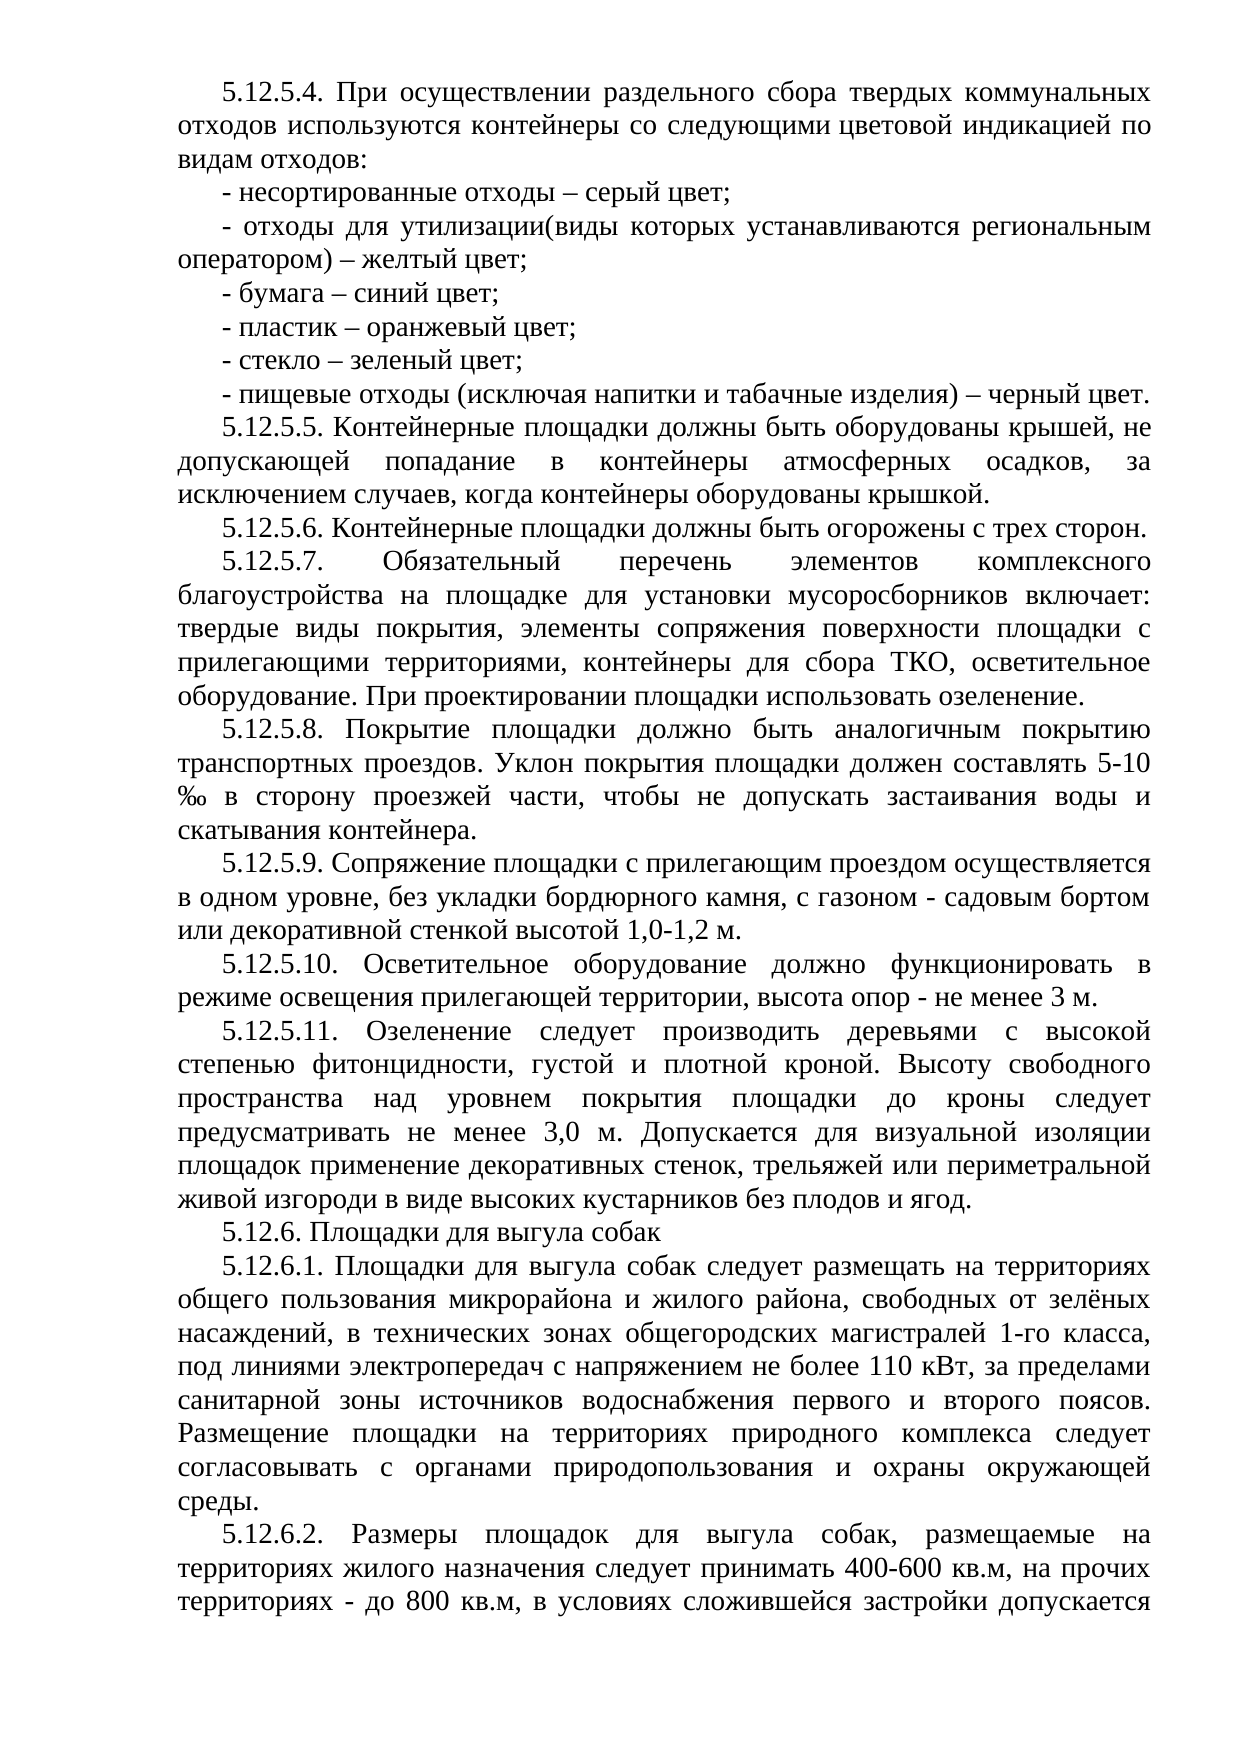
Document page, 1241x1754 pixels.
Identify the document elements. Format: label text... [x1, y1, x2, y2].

text - пищевые отходы (исключая напитки и табачные изделия) – черный цвет. [949, 376, 1152, 409]
text 5.12.5.9. Сопряжение площадки с прилегающим проездом осуществляется в одном уровне, без укладки бордюрного камня, с газоном - садовым бортом или декоративной стенкой высотой 1,0-. [177, 845, 1152, 946]
text 5.12.5.11. Озеленение следует производить деревьями с высокой степенью фитонцидности, густой и плотной кроной. Высоту свободного пространства над уровнем покрытия площадки до кроны следует предусматривать не менее . Допускается для визуальной изоляции площадок применение декоративных стенок, трельяжей или периметральной живой изгороди в виде высоких кустарников без плодов и ягод. [177, 1013, 1152, 1214]
text 5.12.5.6. Контейнерные площадки должны быть огорожены с трех сторон. [177, 510, 1152, 543]
text 5.12.5.7. Обязательный перечень элементов комплексного благоустройства на площадке для установки мусоросборников включает: твердые виды покрытия, элементы сопряжения поверхности площадки с прилегающими территориями, контейнеры для сбора ТКО, осветительное оборудование. При проектировании площадки использовать озеленение. [177, 543, 1152, 711]
text 5.12.5.5. Контейнерные площадки должны быть оборудованы крышей, не допускающей попадание в контейнеры атмосферных осадков, за исключением случаев, когда контейнеры оборудованы крышкой. [177, 409, 1152, 510]
text 5.12.5.4. При осуществлении раздельного сбора твердых коммунальных отходов используются контейнеры со следующими цветовой индикацией по видам отходов: [177, 74, 1152, 174]
text 5.12.5.8. Покрытие площадки должно быть аналогичным покрытию транспортных проездов. Уклон покрытия площадки должен составлять 5-10 ‰ в сторону проезжей части, чтобы не допускать застаивания воды и скатывания контейнера. [177, 711, 1152, 845]
text - пластик – оранжевый цвет; [177, 309, 1152, 342]
text - несортированные отходы – серый цвет; [177, 174, 1152, 208]
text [177, 1516, 1152, 1617]
text - пищевые отходы (исключая напитки и табачные изделия) – черный цвет. [177, 376, 467, 409]
text - стекло – зеленый цвет; [177, 342, 1152, 376]
text 5.12.5.10. Осветительное оборудование должно функционировать в режиме освещения прилегающей территории, высота опор - не менее . [177, 946, 1152, 1013]
text 5.12.6.1. Площадки для выгула собак следует размещать на территориях общего пользования микрорайона и жилого района, свободных от зелёных насаждений, в технических зонах общегородских магистралей 1-го класса, под линиями электропередач с напряжением не более 110 кВт, за пределами санитарной зоны источников водоснабжения первого и второго поясов. Размещение площадки на территориях природного комплекса следует согласовывать с органами природопользования и охраны окружающей среды. [177, 1248, 1152, 1516]
text - отходы для утилизации(виды которых устанавливаются региональным оператором) – желтый цвет; [177, 208, 1152, 275]
text - бумага – синий цвет; [177, 275, 1152, 309]
text 5.12.6. Площадки для выгула собак [177, 1214, 1152, 1248]
